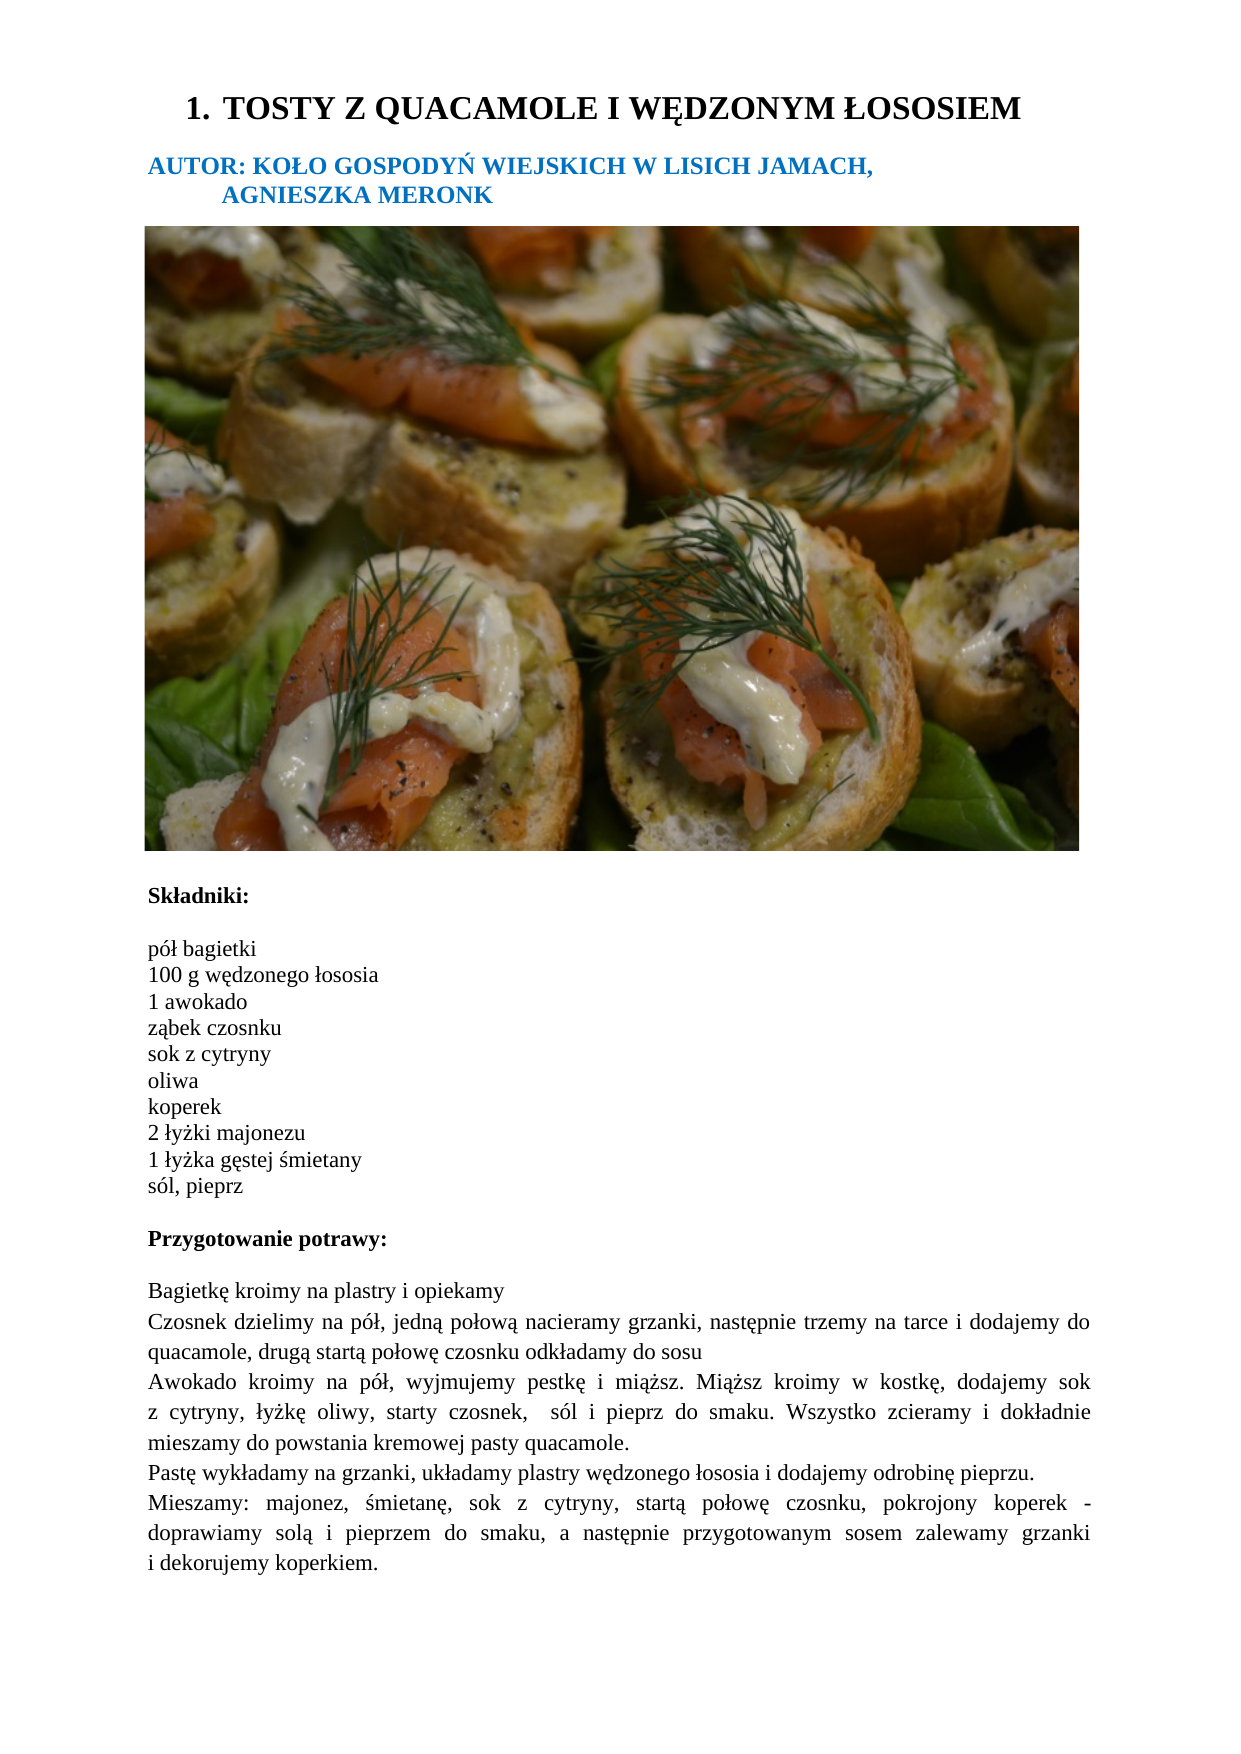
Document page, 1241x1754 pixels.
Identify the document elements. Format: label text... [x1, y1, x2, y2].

text 1 łyżka gęstej śmietany [148, 1146, 1093, 1172]
text Czosnek dzielimy na pół, jedną połową nacieramy grzanki, następnie trzemy na tarce i dodajemy do quacamole, drugą startą połowę czosnku odkładamy do sosu [148, 1308, 1093, 1364]
text Bagietkę kroimy na plastry i opiekamy [148, 1278, 1093, 1304]
text pół bagietki [148, 935, 1093, 961]
text Pastę wykładamy na grzanki, układamy plastry wędzonego łososia i dodajemy odrobinę pieprzu. [148, 1459, 1093, 1485]
picture [141, 226, 1078, 849]
list TOSTY Z QUACAMOLE I WĘDZONYM ŁOSOSIEM [185, 89, 1093, 127]
text sok z cytryny [148, 1040, 1093, 1067]
text AUTOR: KOŁO GOSPODYŃ WIEJSKICH W LISICH JAMACH, AGNIESZKA MERONK [148, 151, 1093, 208]
text 2 łyżki majonezu [148, 1119, 1093, 1146]
text sól, pieprz [148, 1172, 1093, 1198]
text 1 awokado [148, 988, 1093, 1014]
text ząbek czosnku [148, 1014, 1093, 1040]
text Składniki: [148, 882, 1093, 909]
text Awokado kroimy na pół, wyjmujemy pestkę i miąższ. Miąższ kroimy w kostkę, dodajemy sok z cytryny, łyżkę oliwy, starty czosnek, sól i pieprz do smaku. Wszystko zcieramy i dokładnie mieszamy do powstania kremowej pasty quacamole. [148, 1368, 1093, 1455]
text oliwa [148, 1067, 1093, 1093]
text Mieszamy: majonez, śmietanę, sok z cytryny, startą połowę czosnku, pokrojony koperek - doprawiamy solą i pieprzem do smaku, a następnie przygotowanym sosem zalewamy grzanki i dekorujemy koperkiem. [148, 1489, 1093, 1576]
text Przygotowanie potrawy: [148, 1225, 1093, 1251]
text koperek [148, 1093, 1093, 1119]
text 100 g wędzonego łososia [148, 961, 1093, 988]
